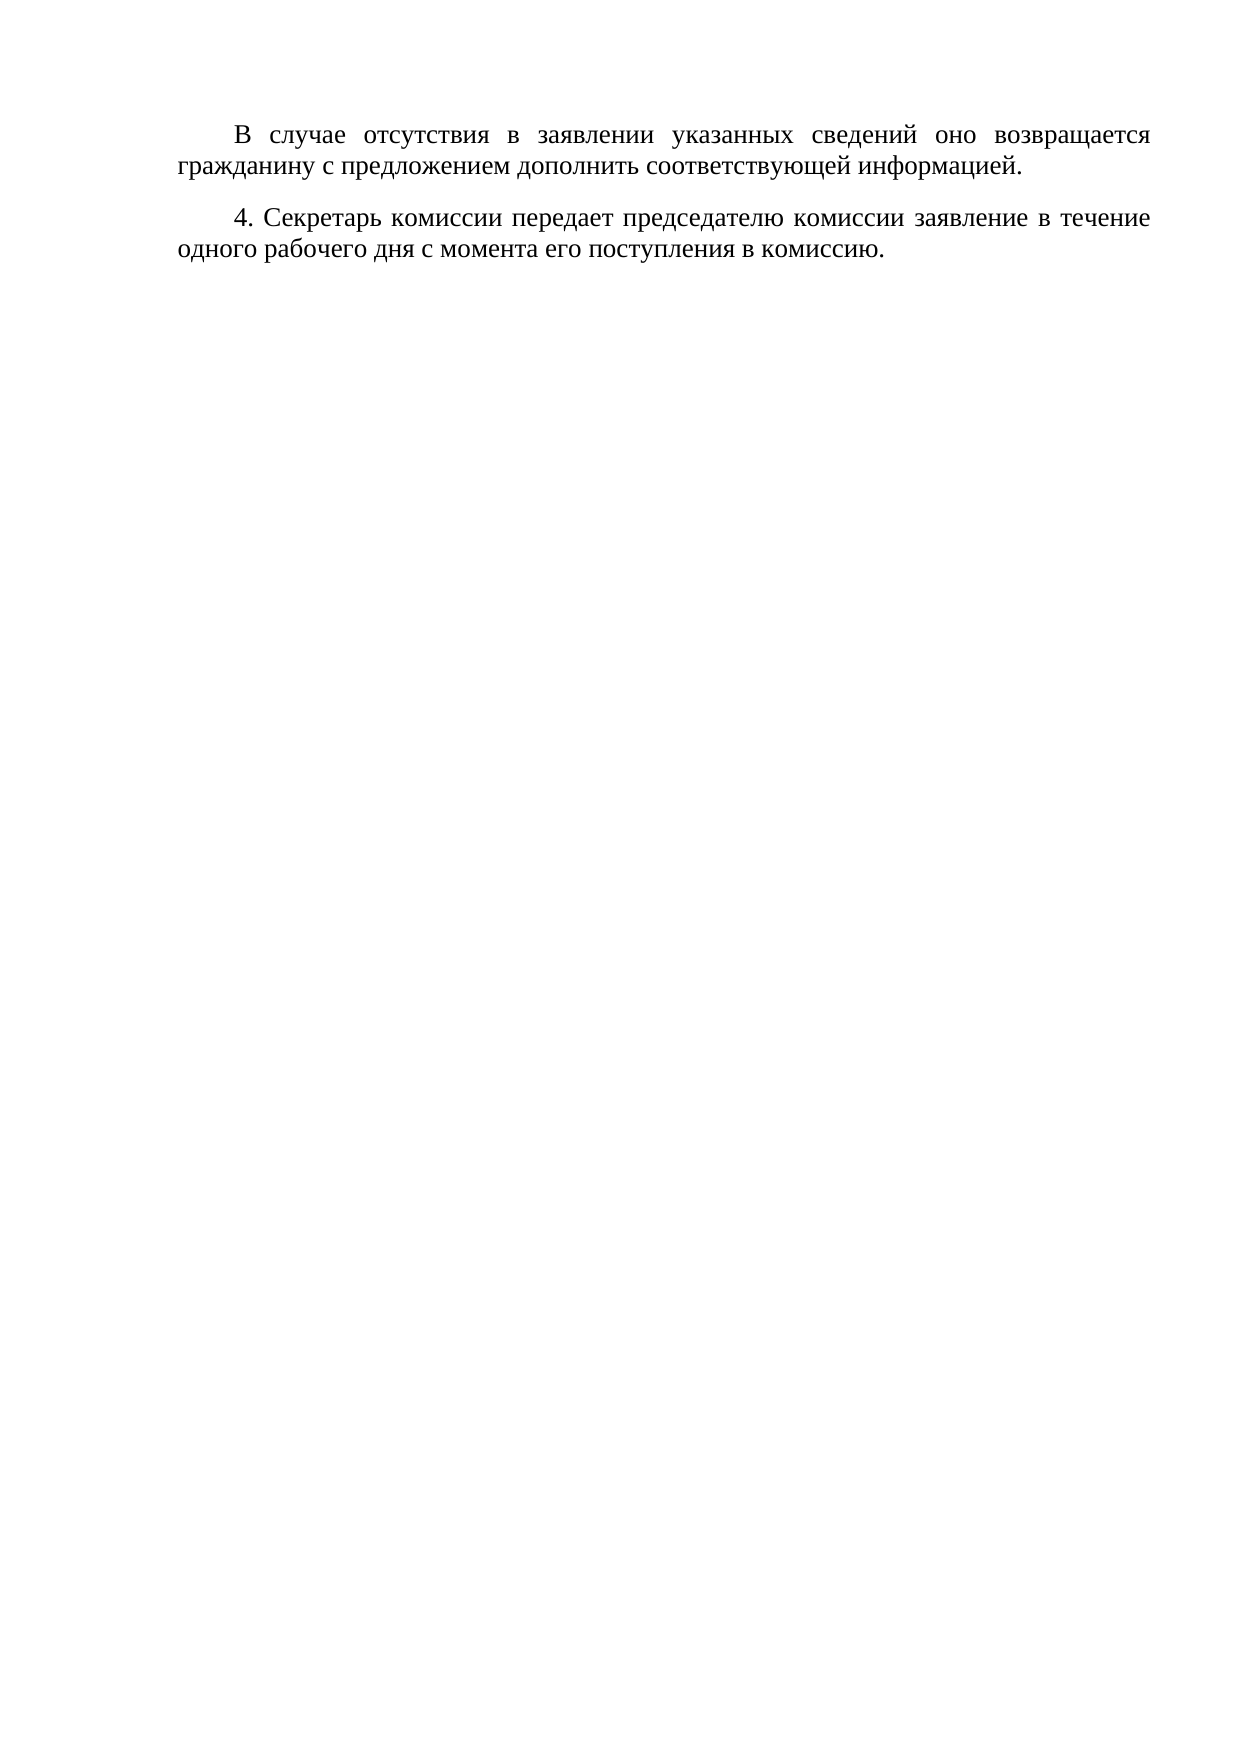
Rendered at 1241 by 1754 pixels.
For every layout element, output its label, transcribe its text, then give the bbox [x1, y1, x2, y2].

text 4. Секретарь комиссии передает председателю комиссии заявление в течение одного рабочего дня с момента его поступления в комиссию. [177, 201, 1152, 263]
text В случае отсутствия в заявлении указанных сведений оно возвращается гражданину с предложением дополнить соответствующей информацией. [177, 118, 1152, 180]
